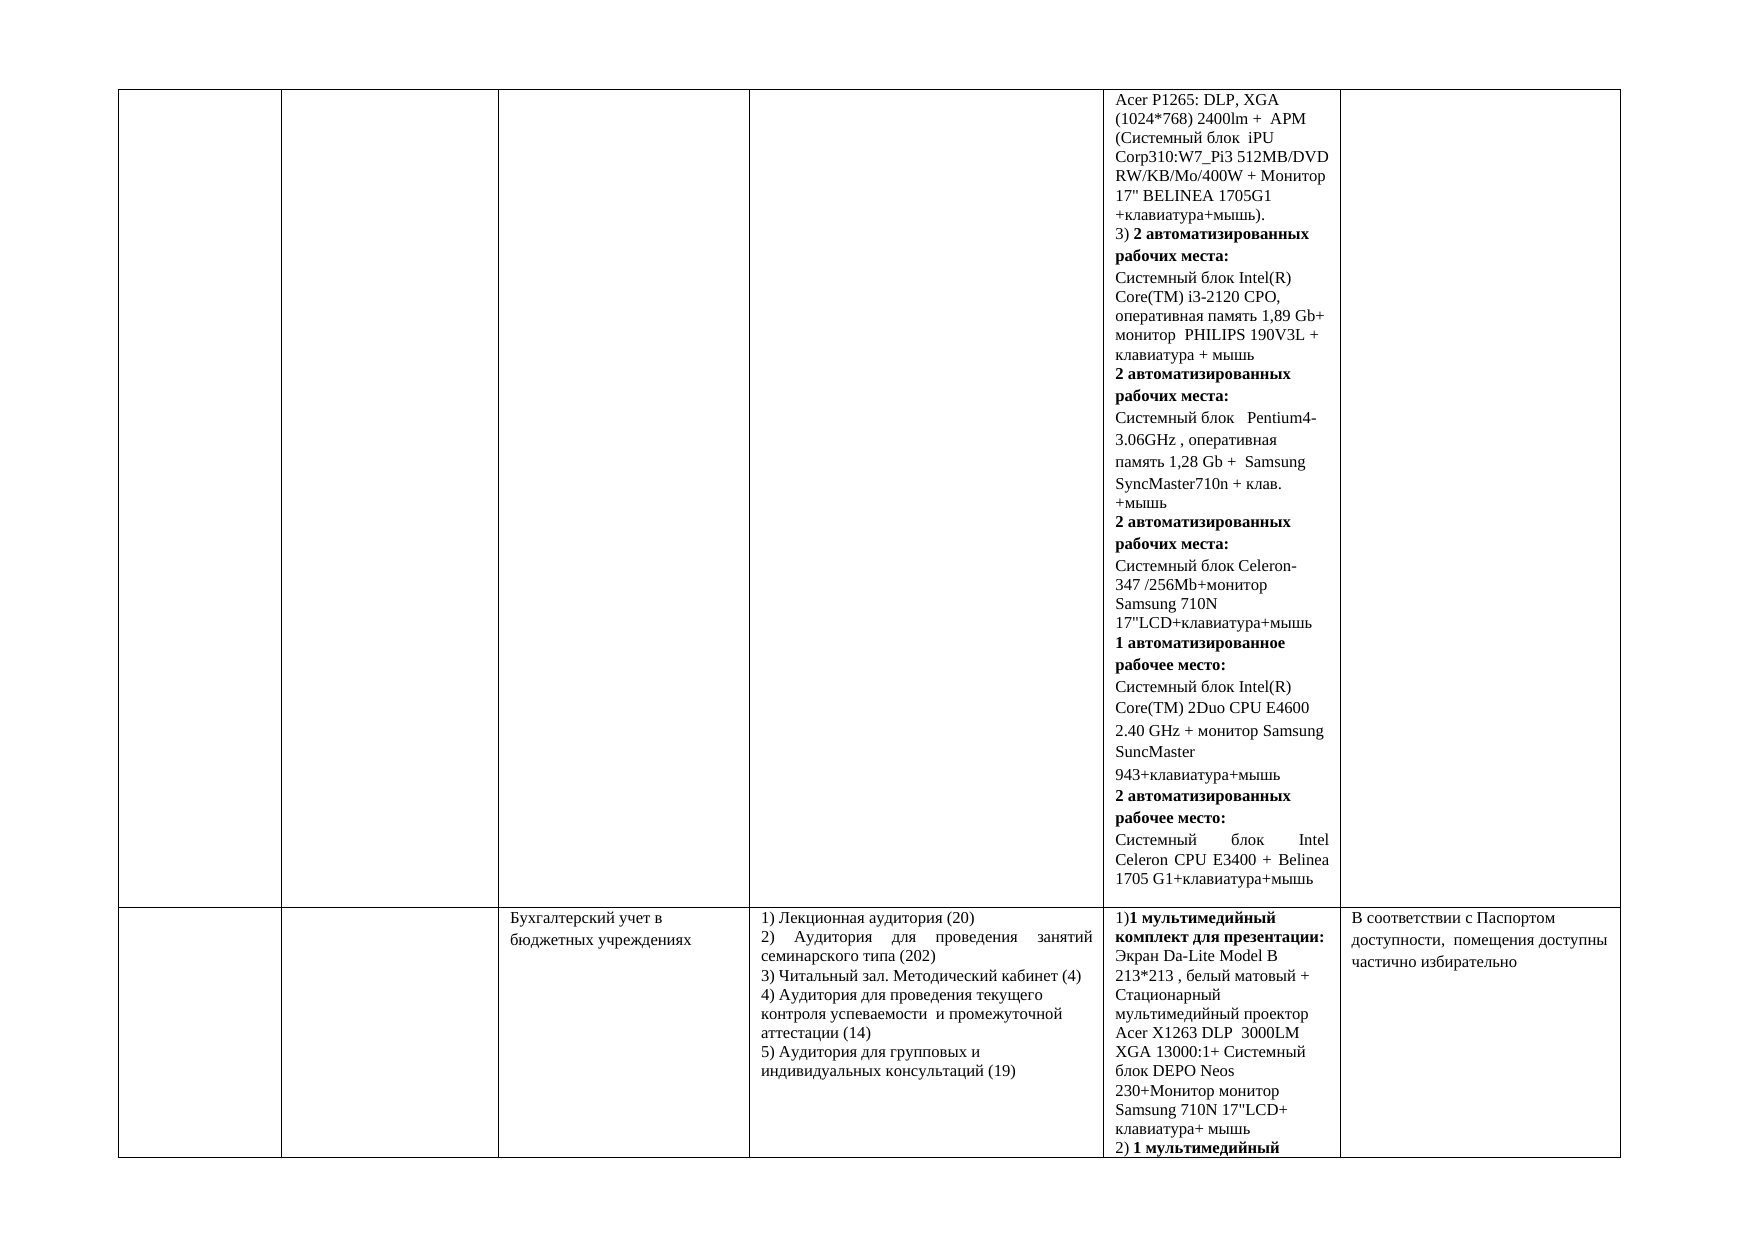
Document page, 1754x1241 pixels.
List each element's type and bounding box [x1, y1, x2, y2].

table_cell [1104, 90, 1340, 907]
table_cell [282, 908, 498, 1157]
table_cell [1104, 908, 1340, 1157]
table_cell [119, 908, 281, 1157]
table_cell [1341, 90, 1620, 907]
table_cell [119, 90, 281, 907]
table_cell [499, 908, 749, 1157]
table_cell [499, 90, 749, 907]
table_cell [750, 90, 1103, 907]
table_cell [750, 908, 1103, 1157]
table_cell [1341, 908, 1620, 1157]
table_cell [282, 90, 498, 907]
